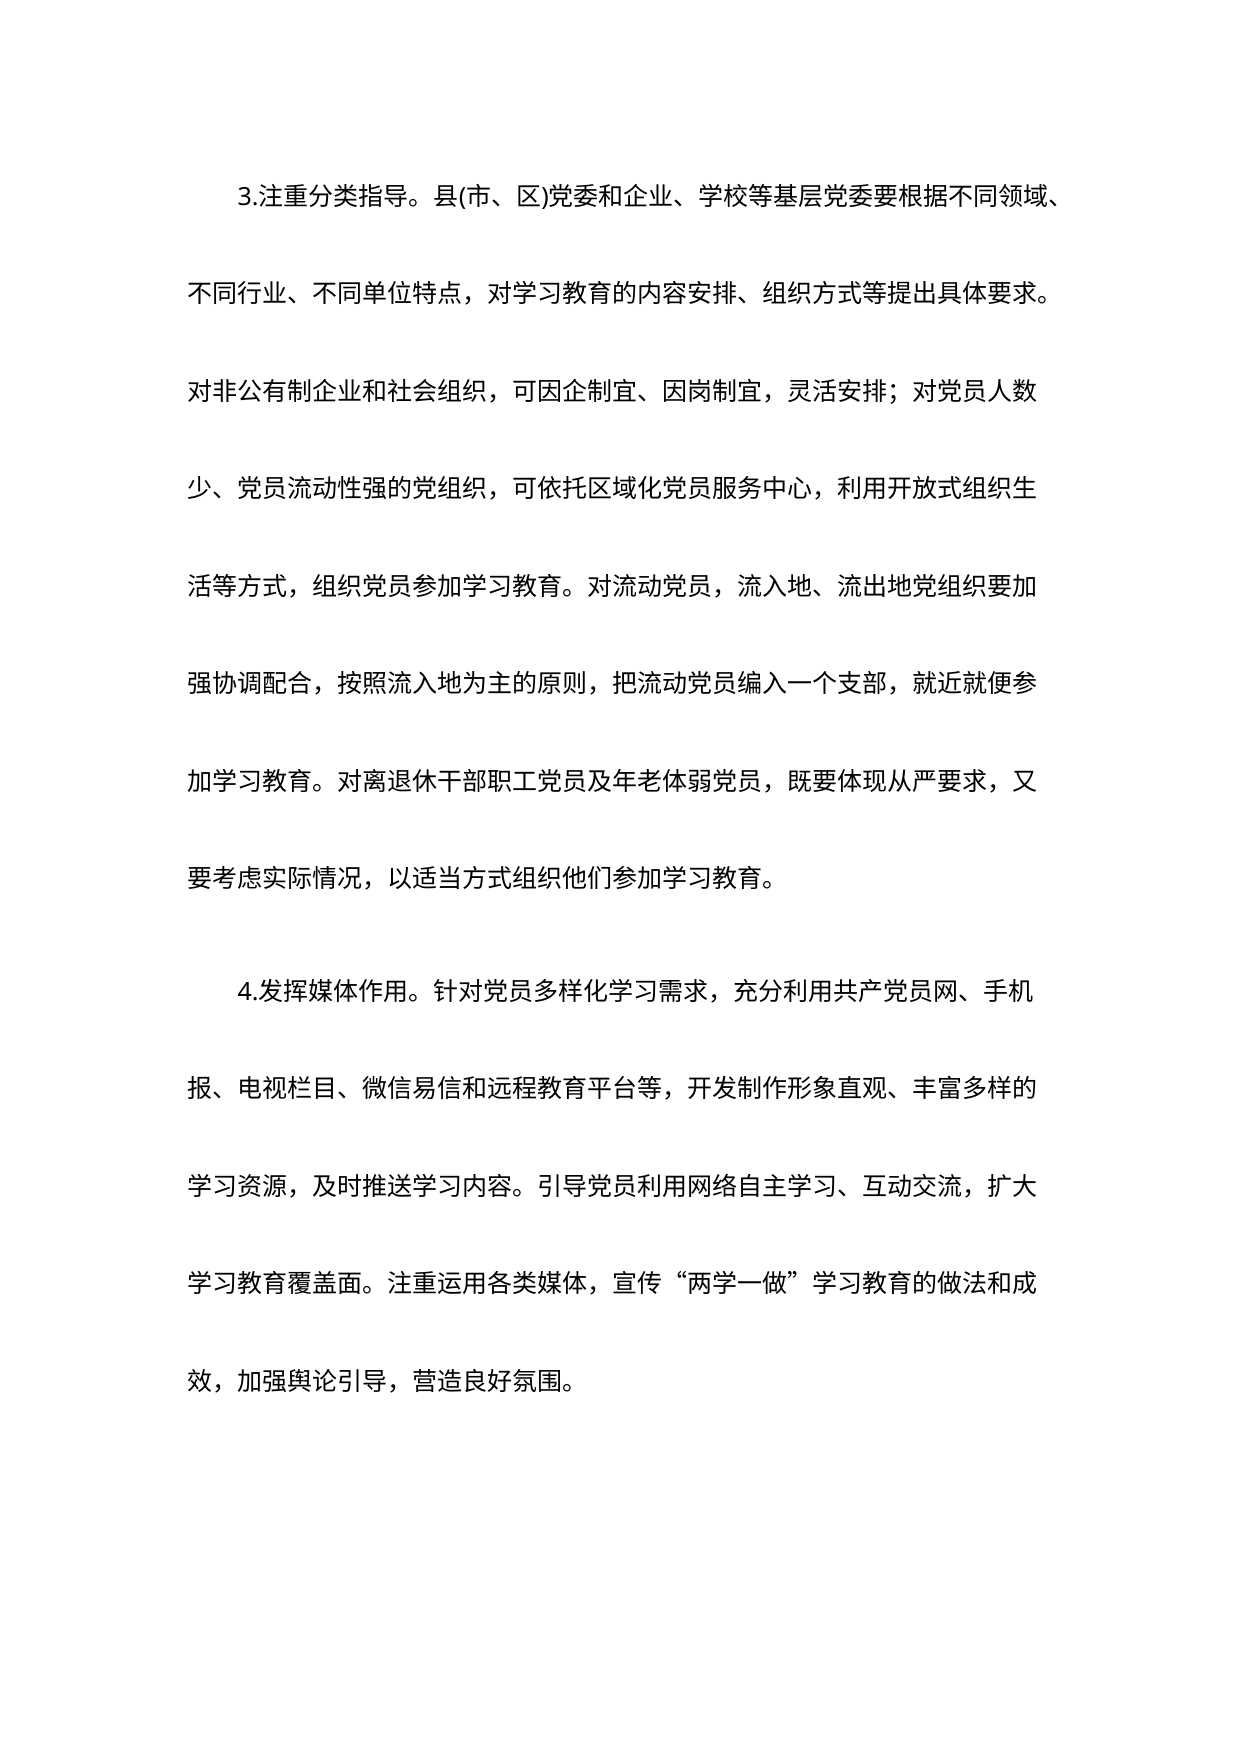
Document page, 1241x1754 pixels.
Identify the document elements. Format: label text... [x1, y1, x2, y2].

text 3.注重分类指导。县(市、区)党委和企业、学校等基层党委要根据不同领域、不同行业、不同单位特点，对学习教育的内容安排、组织方式等提出具体要求。对非公有制企业和社会组织，可因企制宜、因岗制宜，灵活安排；对党员人数少、党员流动性强的党组织，可依托区域化党员服务中心，利用开放式组织生活等方式，组织党员参加学习教育。对流动党员，流入地、流出地党组织要加强协调配合，按照流入地为主的原则，把流动党员编入一个支部，就近就便参加学习教育。对离退休干部职工党员及年老体弱党员，既要体现从严要求，又要考虑实际情况，以适当方式组织他们参加学习教育。 [187, 162, 1053, 909]
text 4.发挥媒体作用。针对党员多样化学习需求，充分利用共产党员网、手机报、电视栏目、微信易信和远程教育平台等，开发制作形象直观、丰富多样的学习资源，及时推送学习内容。引导党员利用网络自主学习、互动交流，扩大学习教育覆盖面。注重运用各类媒体，宣传“两学一做”学习教育的做法和成效，加强舆论引导，营造良好氛围。 [187, 957, 1053, 1412]
